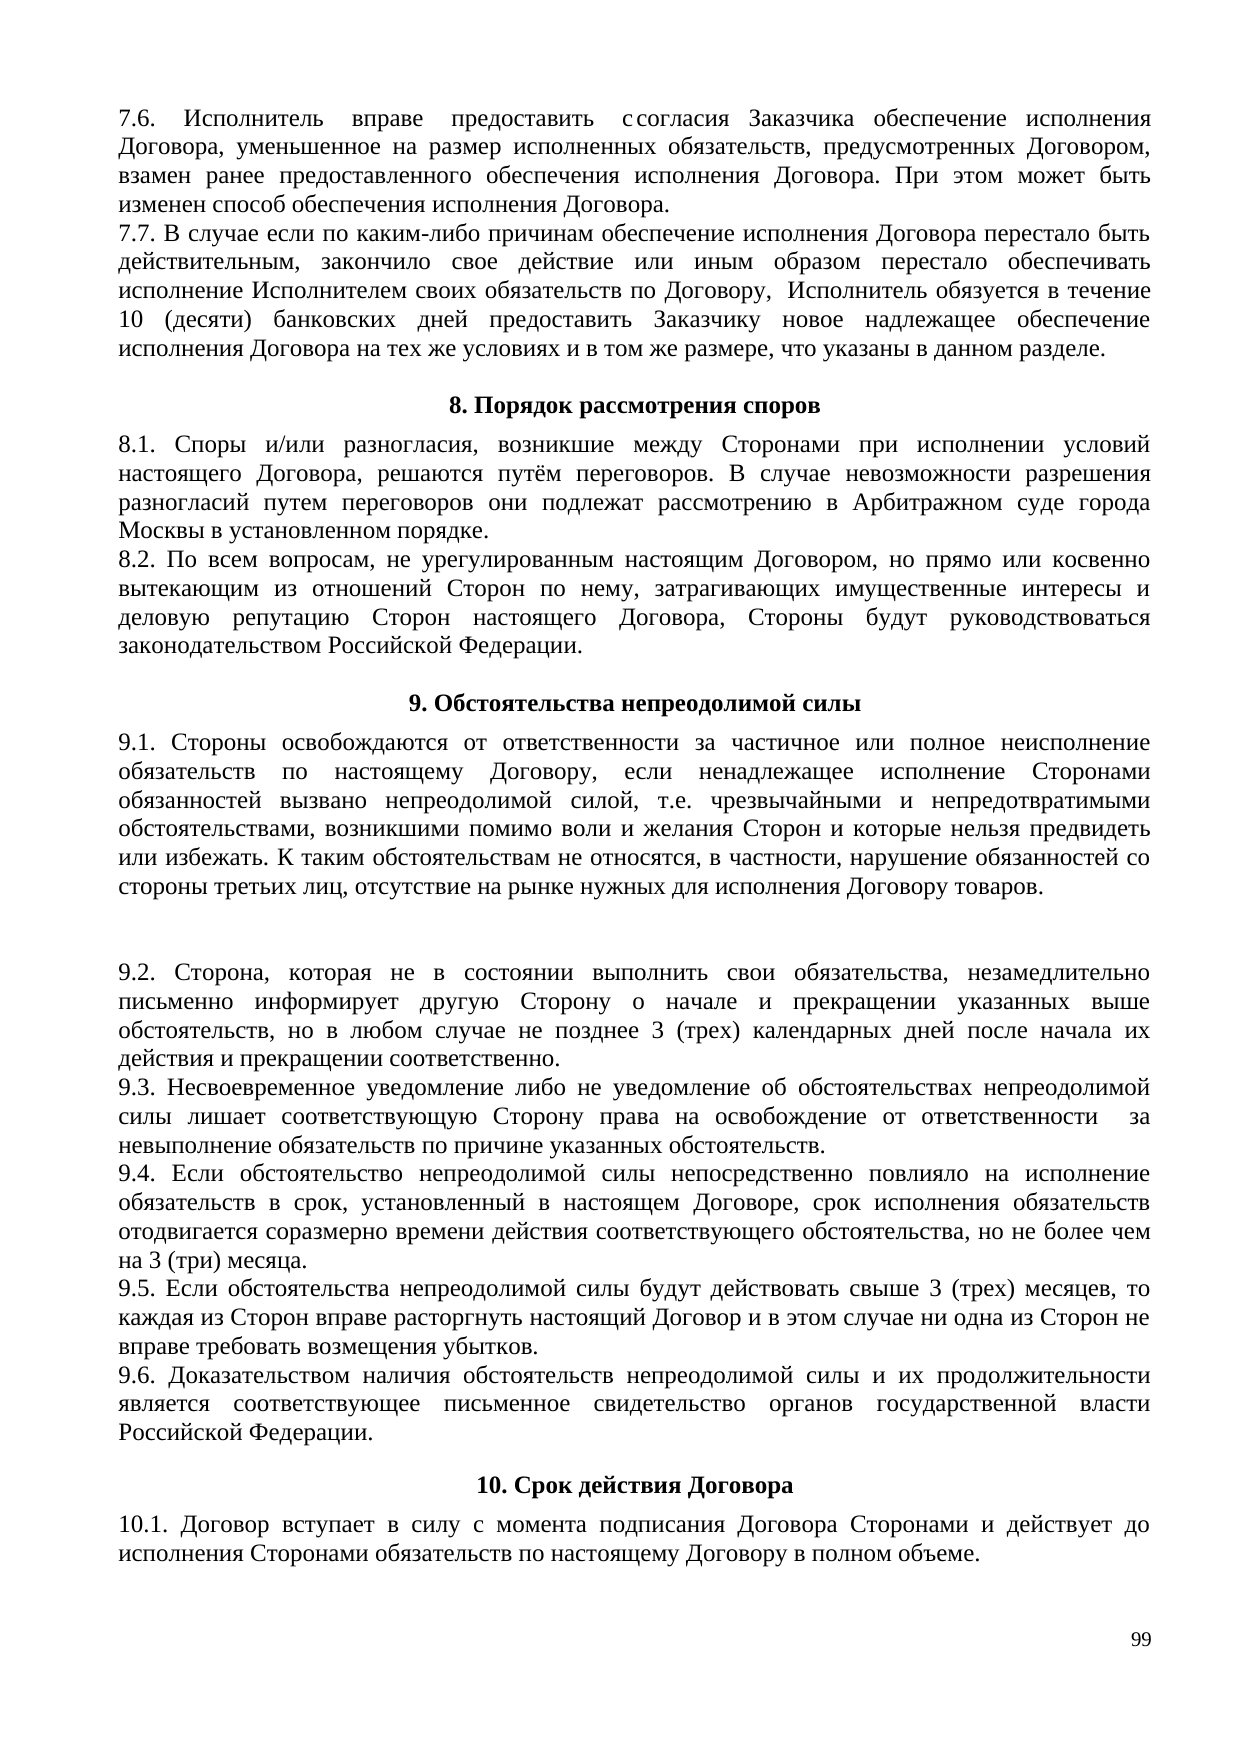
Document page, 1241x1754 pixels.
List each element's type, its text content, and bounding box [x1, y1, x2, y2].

text 7.6. Исполнитель вправе предоставить с согласия Заказчика обеспечение исполнения Договора, уменьшенное на размер исполненных обязательств, предусмотренных Договором, взамен ранее предоставленного обеспечения исполнения Договора. При этом может быть изменен способ обеспечения исполнения Договора. [118, 103, 1152, 218]
text 7.7. В случае если по каким-либо причинам обеспечение исполнения Договора перестало быть действительным, закончило свое действие или иным образом перестало обеспечивать исполнение Исполнителем своих обязательств по Договору, Исполнитель обязуется в течение 10 (десяти) банковских дней предоставить Заказчику новое надлежащее обеспечение исполнения Договора на тех же условиях и в том же размере, что указаны в данном разделе. [118, 218, 1152, 361]
text 8.2. По всем вопросам, не урегулированным настоящим Договором, но прямо или косвенно вытекающим из отношений Сторон по нему, затрагивающих имущественные интересы и деловую репутацию Сторон настоящего Договора, Стороны будут руководствоваться законодательством Российской Федерации. [118, 544, 1152, 659]
text 9.2. Сторона, которая не в состоянии выполнить свои обязательства, незамедлительно письменно информирует другую Сторону о начале и прекращении указанных выше обстоятельств, но в любом случае не позднее 3 (трех) календарных дней после начала их действия и прекращении соответственно. [118, 957, 1152, 1072]
text 9.4. Если обстоятельство непреодолимой силы непосредственно повлияло на исполнение обязательств в срок, установленный в настоящем Договоре, срок исполнения обязательств отодвигается соразмерно времени действия соответствующего обстоятельства, но не более чем на 3 (три) месяца. [118, 1158, 1152, 1273]
text 10. Срок действия Договора [118, 1470, 1152, 1499]
text 8. Порядок рассмотрения споров [118, 390, 1152, 419]
text 9.6. Доказательством наличия обстоятельств непреодолимой силы и их продолжительности является соответствующее письменное свидетельство органов государственной власти Российской Федерации. [118, 1360, 1152, 1446]
text 9.3. Несвоевременное уведомление либо не уведомление об обстоятельствах непреодолимой силы лишает соответствующую Сторону права на освобождение от ответственности за невыполнение обязательств по причине указанных обстоятельств. [118, 1072, 1152, 1158]
text 9. Обстоятельства непреодолимой силы [118, 688, 1152, 717]
text 9.5. Если обстоятельства непреодолимой силы будут действовать свыше 3 (трех) месяцев, то каждая из Сторон вправе расторгнуть настоящий Договор и в этом случае ни одна из Сторон не вправе требовать возмещения убытков. [118, 1273, 1152, 1360]
text 9.1. Стороны освобождаются от ответственности за частичное или полное неисполнение обязательств по настоящему Договору, если ненадлежащее исполнение Сторонами обязанностей вызвано непреодолимой силой, т.е. чрезвычайными и непредотвратимыми обстоятельствами, возникшими помимо воли и желания Сторон и которые нельзя предвидеть или избежать. К таким обстоятельствам не относятся, в частности, нарушение обязанностей со стороны третьих лиц, отсутствие на рынке нужных для исполнения Договору товаров. [118, 727, 1152, 900]
text 10.1. Договор вступает в силу с момента подписания Договора Сторонами и действует до исполнения Сторонами обязательств по настоящему Договору в полном объеме. [118, 1509, 1152, 1567]
text 8.1. Споры и/или разногласия, возникшие между Сторонами при исполнении условий настоящего Договора, решаются путём переговоров. В случае невозможности разрешения разногласий путем переговоров они подлежат рассмотрению в Арбитражном суде города Москвы в установленном порядке. [118, 429, 1152, 544]
